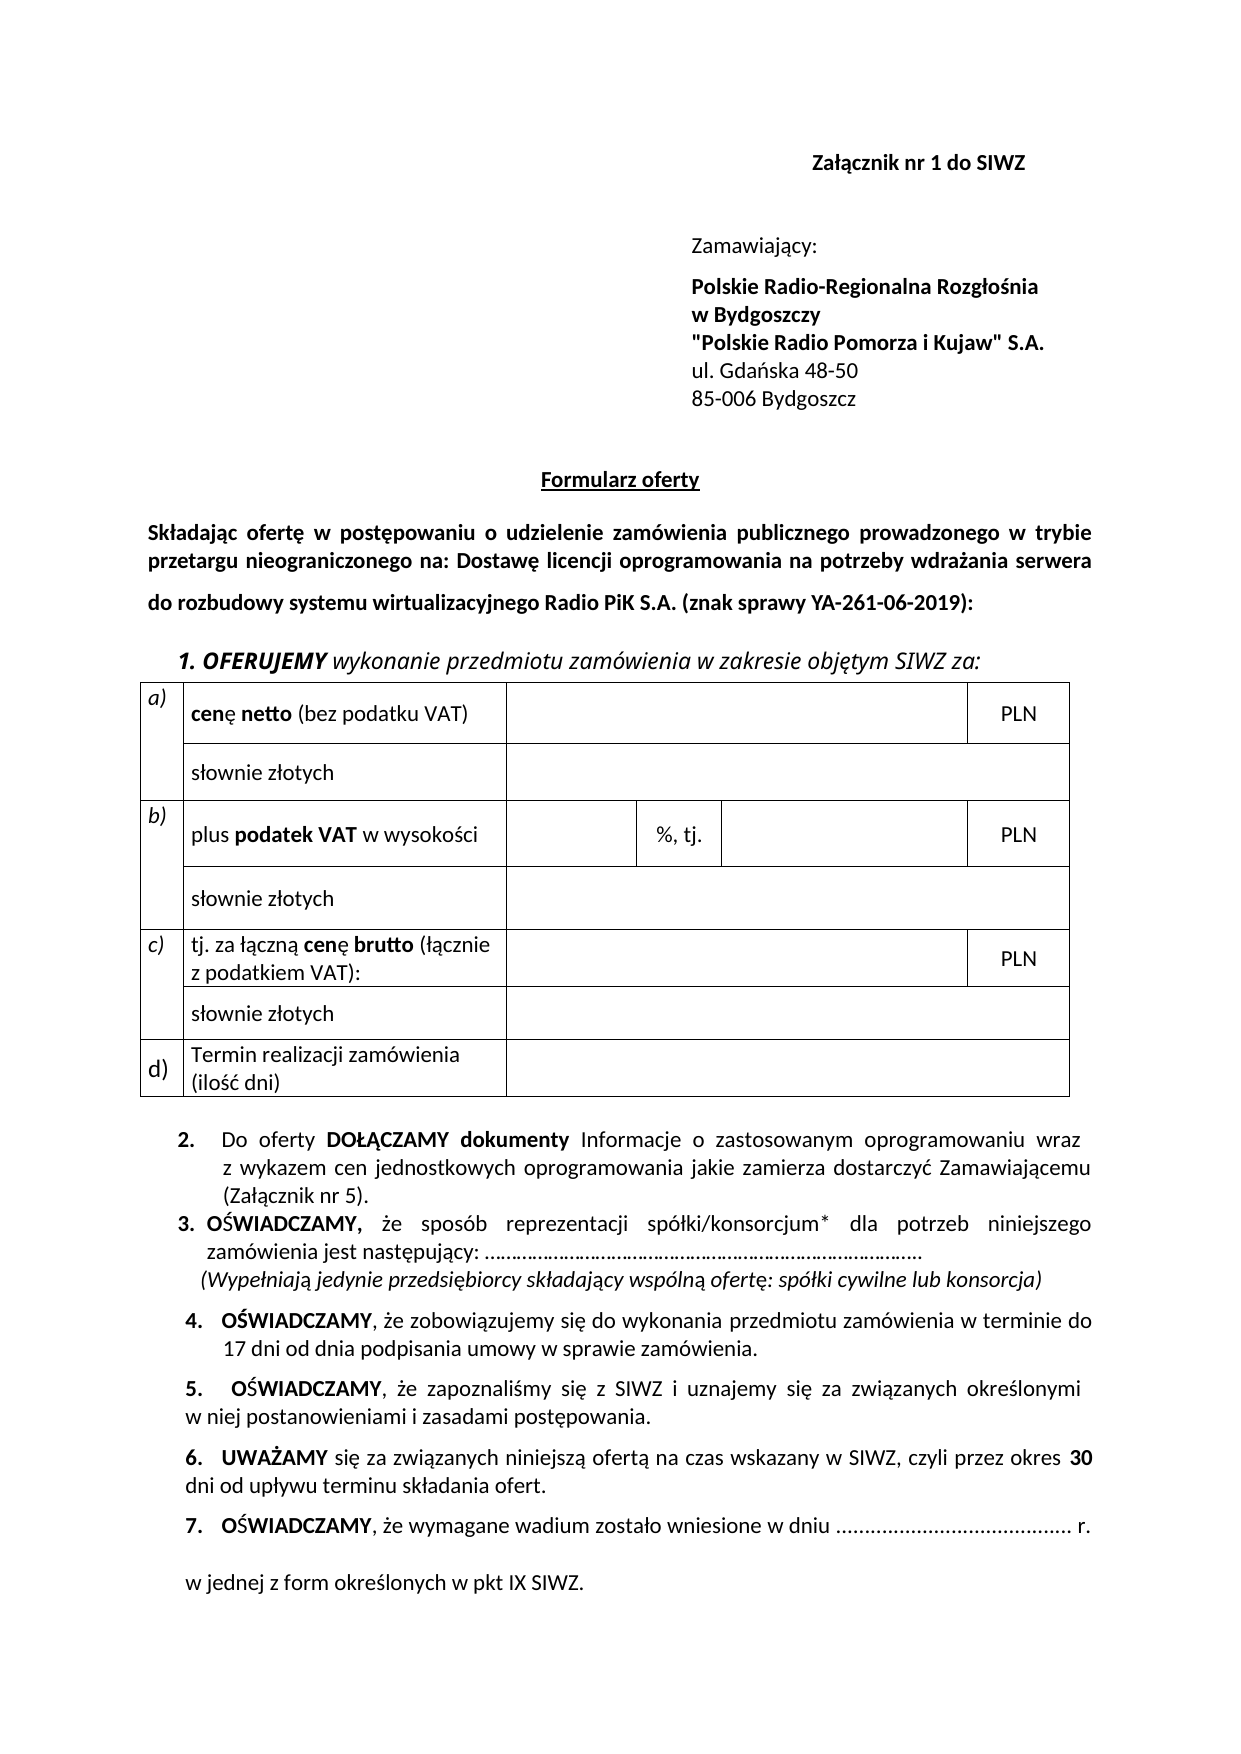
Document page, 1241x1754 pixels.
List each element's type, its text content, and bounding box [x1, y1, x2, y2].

table_cell [507, 744, 1069, 800]
list OŚWIADCZAMY, że wymagane wadium zostało wniesione w dniu ......................................... r. w jednej z form określonych w pkt IX SIWZ. [185, 1512, 1093, 1596]
table_cell [507, 867, 1069, 929]
table_cell c) [141, 930, 183, 1039]
table_cell słownie złotych [184, 987, 506, 1039]
text 1. OFERUJEMY wykonanie przedmiotu zamówienia w zakresie objętym SIWZ za: [177, 645, 1093, 676]
table_cell słownie złotych [184, 867, 506, 929]
table_cell d) [141, 1040, 183, 1096]
list UWAŻAMY się za związanych niniejszą ofertą na czas wskazany w SIWZ, czyli przez okres 30 dni od upływu terminu składania ofert. [185, 1443, 1093, 1499]
table_header a) [141, 683, 183, 800]
text Formularz oferty [148, 465, 1093, 493]
text Polskie Radio-Regionalna Rozgłośnia w Bydgoszczy [691, 272, 1093, 328]
table_cell [507, 801, 636, 866]
table_header PLN [968, 683, 1069, 743]
table_cell b) [141, 801, 183, 929]
text 85-006 Bydgoszcz [691, 384, 1093, 412]
table_cell [507, 987, 1069, 1039]
table_header cenę netto (bez podatku VAT) [184, 683, 506, 743]
list OŚWIADCZAMY, że sposób reprezentacji spółki/konsorcjum* dla potrzeb niniejszego zamówienia jest następujący: ……………………………………………………………………….. [177, 1209, 1093, 1265]
table_cell słownie złotych [184, 744, 506, 800]
table_cell Termin realizacji zamówienia (ilość dni) [184, 1040, 506, 1096]
table_header [507, 683, 967, 743]
list OŚWIADCZAMY, że zobowiązujemy się do wykonania przedmiotu zamówienia w terminie do 17 dni od dnia podpisania umowy w sprawie zamówienia. [185, 1306, 1093, 1362]
list OŚWIADCZAMY, że zapoznaliśmy się z SIWZ i uznajemy się za związanych określonymi w niej postanowieniami i zasadami postępowania. [185, 1374, 1093, 1431]
text (Wypełniają jedynie przedsiębiorcy składający wspólną ofertę: spółki cywilne lub konsorcja) [162, 1265, 1093, 1293]
text Zamawiający: [691, 232, 1093, 260]
text Załącznik nr 1 do SIWZ [811, 148, 1093, 176]
table_cell PLN [968, 930, 1069, 986]
table_cell tj. za łączną cenę brutto (łącznie z podatkiem VAT): [184, 930, 506, 986]
table_cell [507, 1040, 1069, 1096]
table_cell [507, 930, 967, 986]
list Do oferty DOŁĄCZAMY dokumenty Informacje o zastosowanym oprogramowaniu wraz z wykazem cen jednostkowych oprogramowania jakie zamierza dostarczyć Zamawiającemu (Załącznik nr 5). [177, 1125, 1093, 1209]
text Składając ofertę w postępowaniu o udzielenie zamówienia publicznego prowadzonego w trybie przetargu nieograniczonego na: Dostawę licencji oprogramowania na potrzeby wdrażania serwera do rozbudowy systemu wirtualizacyjnego Radio PiK S.A. (znak sprawy YA-261-06-2019): [148, 518, 1093, 620]
text "Polskie Radio Pomorza i Kujaw" S.A. [691, 328, 1093, 356]
table_cell PLN [968, 801, 1069, 866]
table_cell %, tj. [637, 801, 721, 866]
text ul. Gdańska 48-50 [691, 356, 1093, 384]
table_cell [722, 801, 967, 866]
table_cell plus podatek VAT w wysokości [184, 801, 506, 866]
